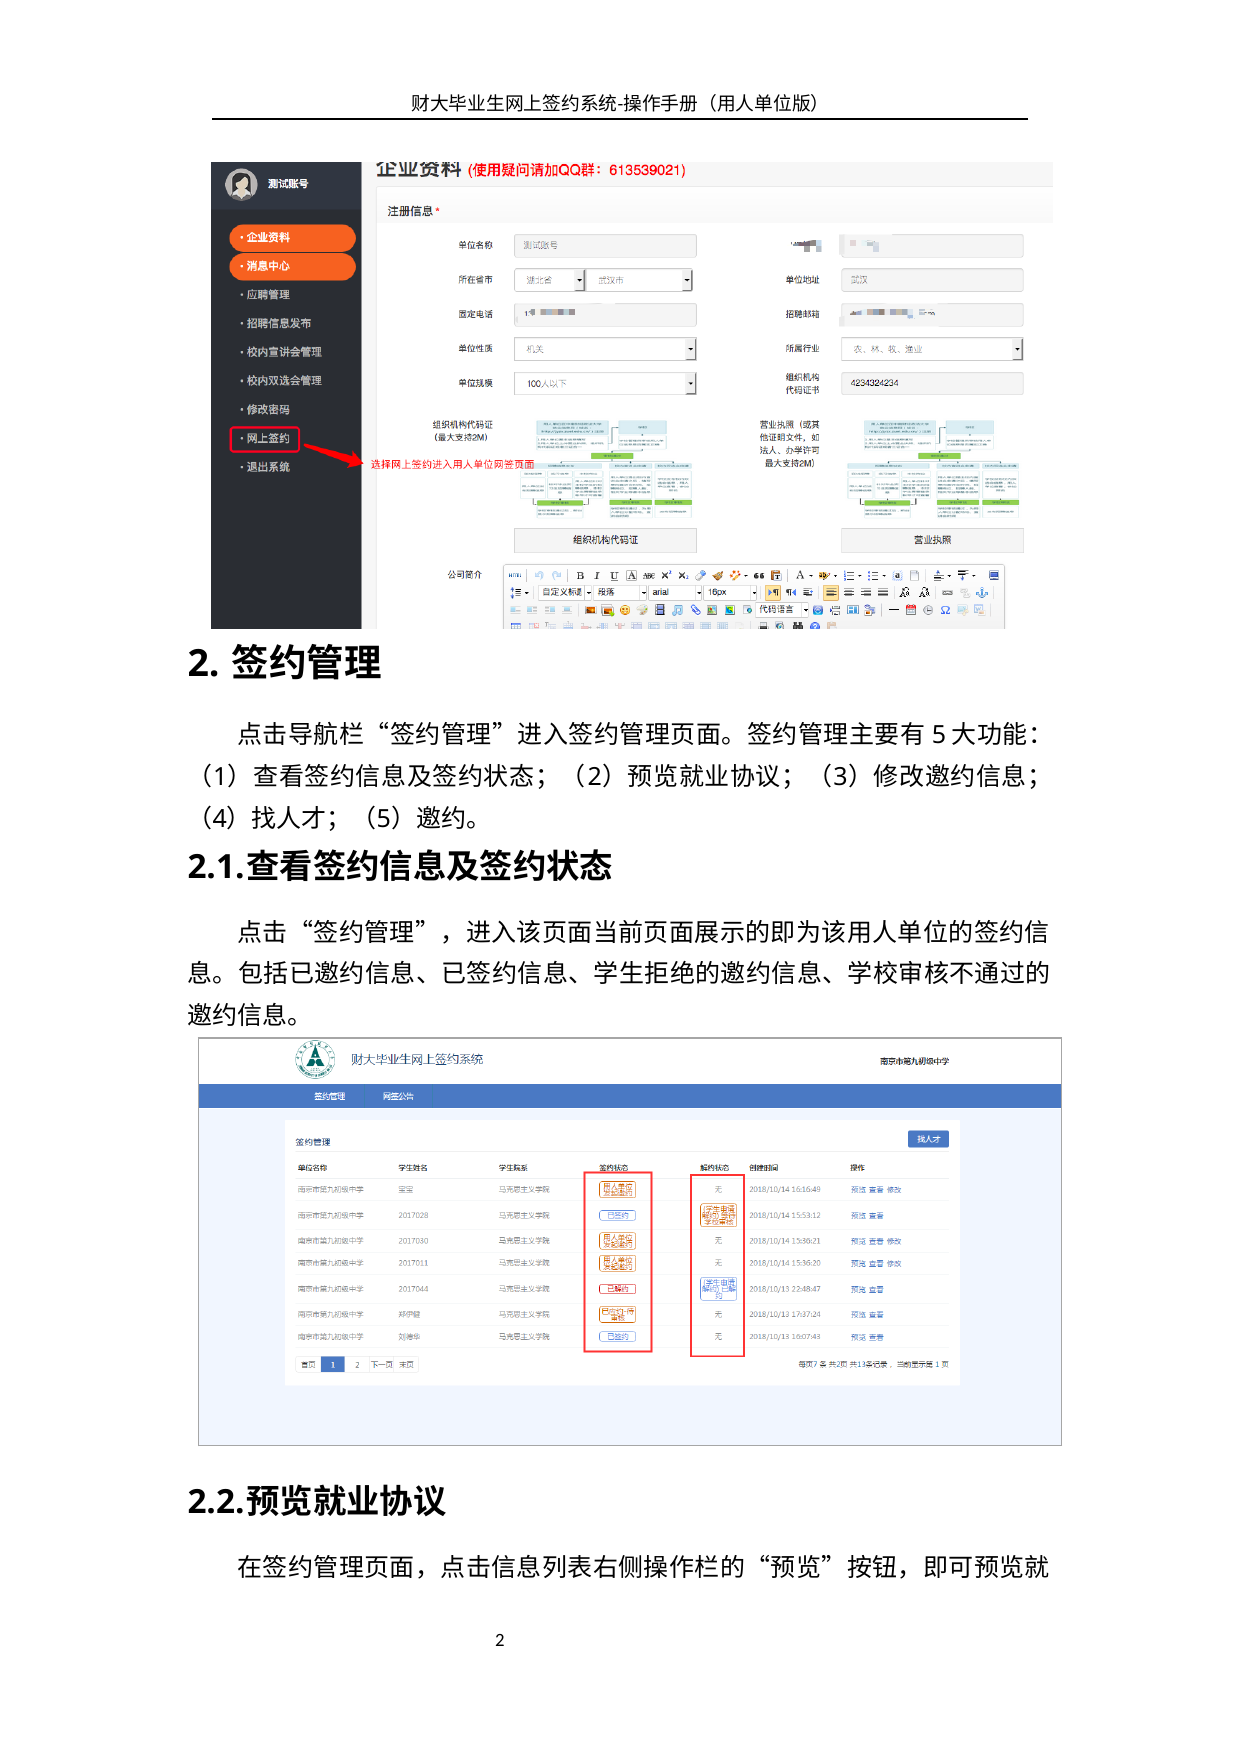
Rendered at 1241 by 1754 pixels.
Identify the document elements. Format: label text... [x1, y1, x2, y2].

picture [187, 162, 1053, 629]
text 点击“签约管理”，进入该页面当前页面展示的即为该用人单位的签约信息。包括已邀约信息、已签约信息、学生拒绝的邀约信息、学校审核不通过的邀约信息。 [187, 912, 1053, 1032]
text 点击导航栏“签约管理”进入签约管理页面。签约管理主要有5大功能：（1）查看签约信息及签约状态；（2）预览就业协议；（3）修改邀约信息；（4）找人才；（5）邀约。 [187, 715, 1053, 834]
subtitle 预览就业协议 [187, 1475, 1053, 1523]
picture [199, 1039, 1061, 1445]
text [187, 1548, 1053, 1584]
subtitle 查看签约信息及签约状态 [187, 840, 1053, 888]
subtitle 签约管理 [187, 633, 1053, 687]
